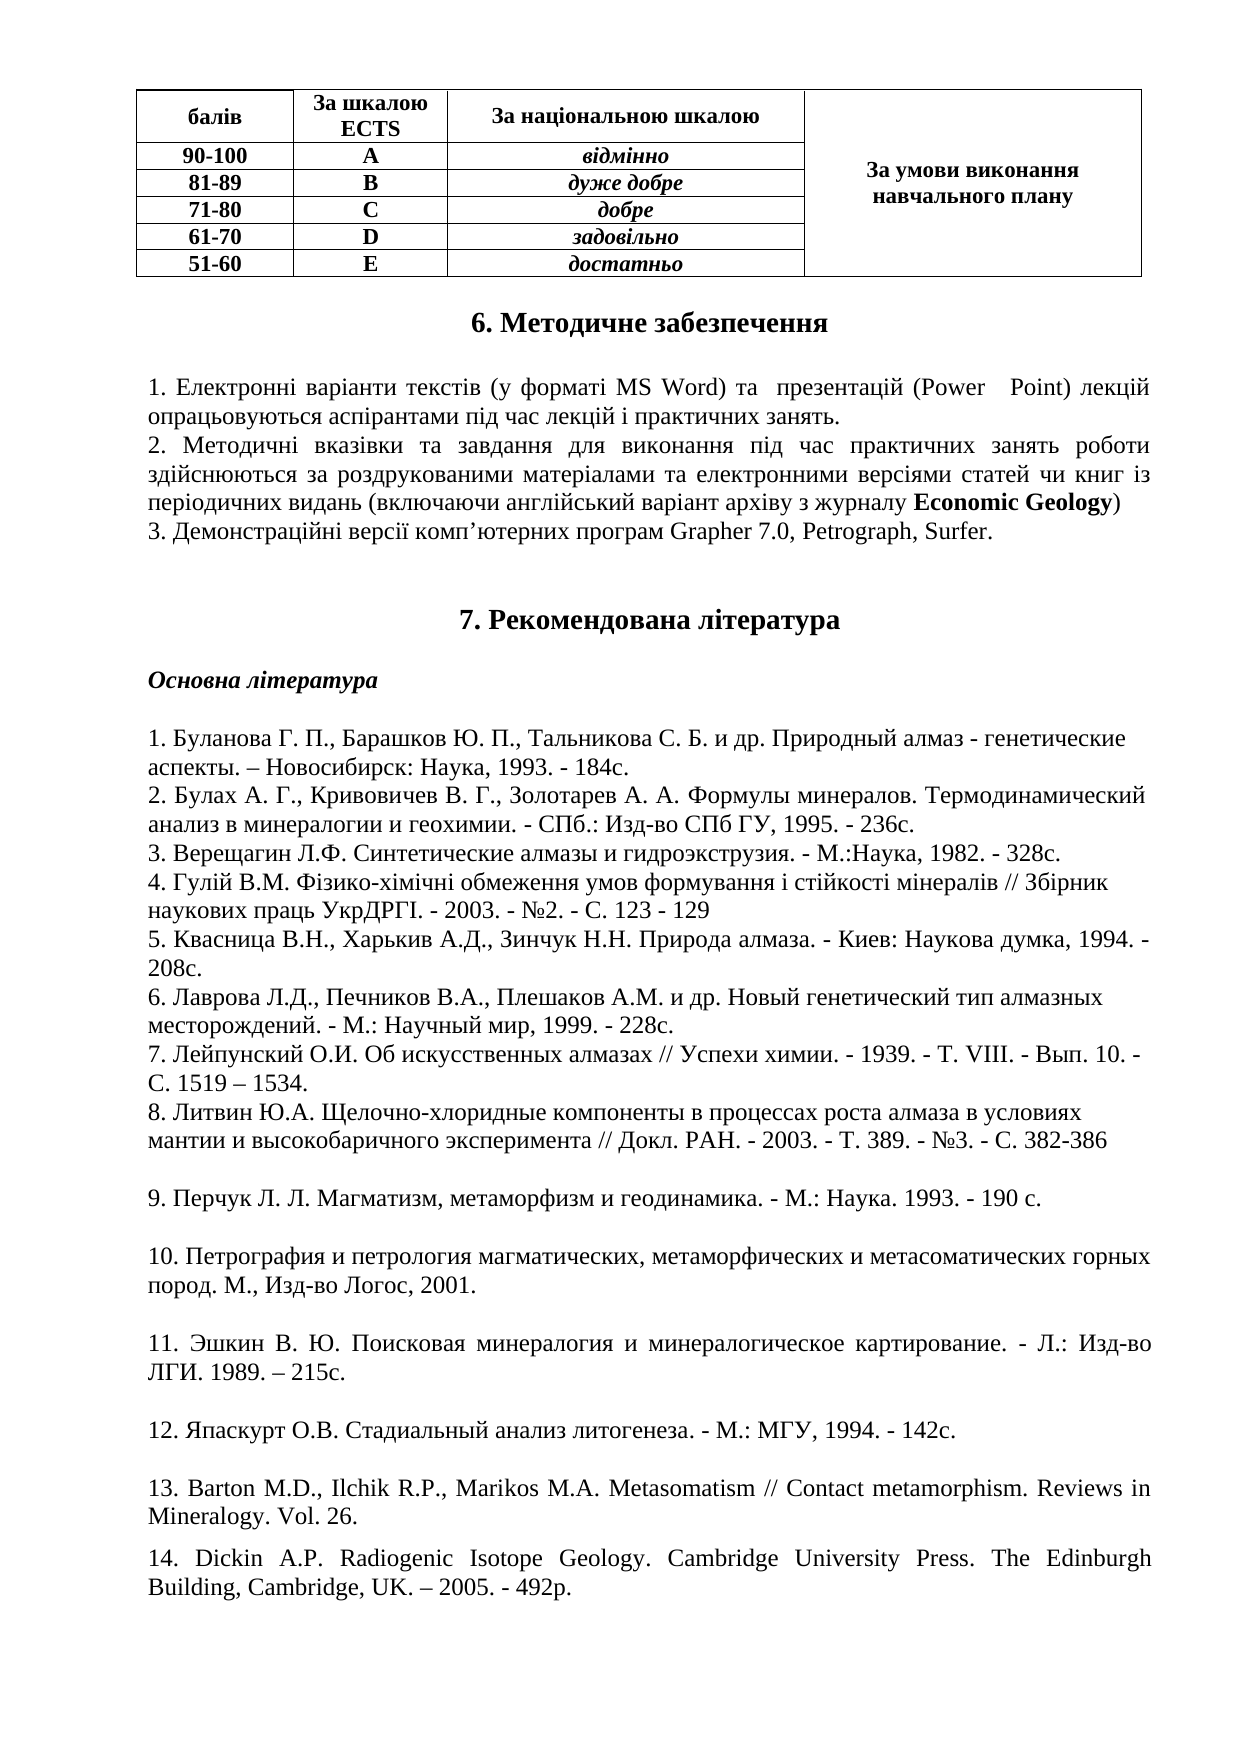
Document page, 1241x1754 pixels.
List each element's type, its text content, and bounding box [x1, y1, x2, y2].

text 3. Верещагин Л.Ф. Синтетические алмазы и гидроэкструзия. - М.:Наука, 1982. - 328с. [148, 838, 1152, 867]
text 7. Лейпунский О.И. Об искусственных алмазах // Успехи химии. - 1939. - Т. VIII. - Вып. 10. - С. 1519 – 1534. [148, 1039, 1152, 1097]
table_cell C [294, 197, 447, 222]
table_cell B [294, 170, 447, 196]
text Основна література [148, 665, 1152, 694]
table_cell 71-80 [137, 197, 293, 222]
text 12. Япаскурт О.В. Стадиальный анализ литогенеза. - М.: МГУ, 1994. - 142с. [148, 1415, 1152, 1443]
table_cell За шкалою ECTS [294, 90, 447, 142]
text 1. Електронні варіанти текстів (у форматі MS Word) та презентацій (Power Point) лекцій опрацьовуються аспірантами під час лекцій і практичних занять. [148, 372, 1152, 430]
text 14. Dickin A.P. Radiogenic Isotope Geology. Cambridge University Press. The Edinburgh Building, Cambridge, UK. – 2005. - 492p. [148, 1543, 1152, 1600]
table_cell 81-89 [137, 170, 293, 196]
table_cell За національною шкалою [448, 90, 804, 142]
table_cell задовільно [448, 224, 804, 249]
table_cell відмінно [448, 143, 804, 169]
table_cell A [294, 143, 447, 169]
text 5. Квасница В.Н., Харькив А.Д., Зинчук Н.Н. Природа алмаза. - Киев: Наукова думка, 1994. - 208с. [148, 924, 1152, 982]
text 10. Петрография и петрология магматических, метаморфических и метасоматических горных пород. М., Изд-во Логос, 2001. [148, 1241, 1152, 1299]
text 1. Буланова Г. П., Барашков Ю. П., Тальникова С. Б. и др. Природный алмаз - генетические аспекты. – Новосибирск: Наука, 1993. - 184с. [148, 723, 1152, 781]
table_cell За умови виконання навчального плану [805, 90, 1141, 276]
text 7. Рекомендована література [148, 602, 1152, 636]
table_cell 51-60 [137, 250, 293, 276]
text 2. Методичні вказівки та завдання для виконання під час практичних занять роботи здійснюються за роздрукованими матеріалами та електронними версіями статей чи книг із періодичних видань (включаючи англійський варіант архіву з журналу Economic Geology) [148, 430, 1152, 516]
text 2. Булах А. Г., Кривовичев В. Г., Золотарев А. А. Формулы минералов. Термодинамический анализ в минералогии и геохимии. - СПб.: Изд-во СПб ГУ, 1995. - 236с. [148, 781, 1146, 838]
table_cell дуже добре [448, 170, 804, 196]
text 13. Barton M.D., Ilchik R.P., Marikos M.A. Metasomatism // Contact metamorphism. Reviews in Mineralogy. Vol. 26. [148, 1473, 1152, 1530]
text 11. Эшкин В. Ю. Поисковая минералогия и минералогическое картирование. - Л.: Изд-во ЛГИ. 1989. – 215с. [148, 1328, 1152, 1386]
table_cell E [294, 250, 447, 276]
text 6. Методичне забезпечення [148, 305, 1152, 339]
table_cell 61-70 [137, 224, 293, 249]
table_cell 90-100 [137, 143, 293, 169]
text 6. Лаврова Л.Д., Печников В.А., Плешаков А.М. и др. Новый генетический тип алмазных месторождений. - М.: Научный мир, 1999. - 228с. [148, 982, 1152, 1039]
text 8. Литвин Ю.А. Щелочно-хлоридные компоненты в процессах роста алмаза в условиях мантии и высокобаричного эксперимента // Докл. РАН. - 2003. - Т. 389. - №3. - С. 382-386 [148, 1097, 1152, 1154]
text 9. Перчук Л. Л. Магматизм, метаморфизм и геодинамика. - М.: Наука. 1993. - 190 с. [148, 1183, 1152, 1212]
table_header Кількість балів [137, 91, 293, 142]
table_cell D [294, 224, 447, 249]
text 4. Гулій В.М. Фізико-хімічні обмеження умов формування і стійкості мінералів // Збірник наукових праць УкрДРГІ. - 2003. - №2. - С. 123 - 129 [148, 867, 1152, 924]
table_cell достатньо [448, 250, 804, 276]
table_cell добре [448, 197, 804, 222]
text 3. Демонстраційні версії комп’ютерних програм Grapher 7.0, Petrograph, Surfer. [148, 516, 1152, 545]
